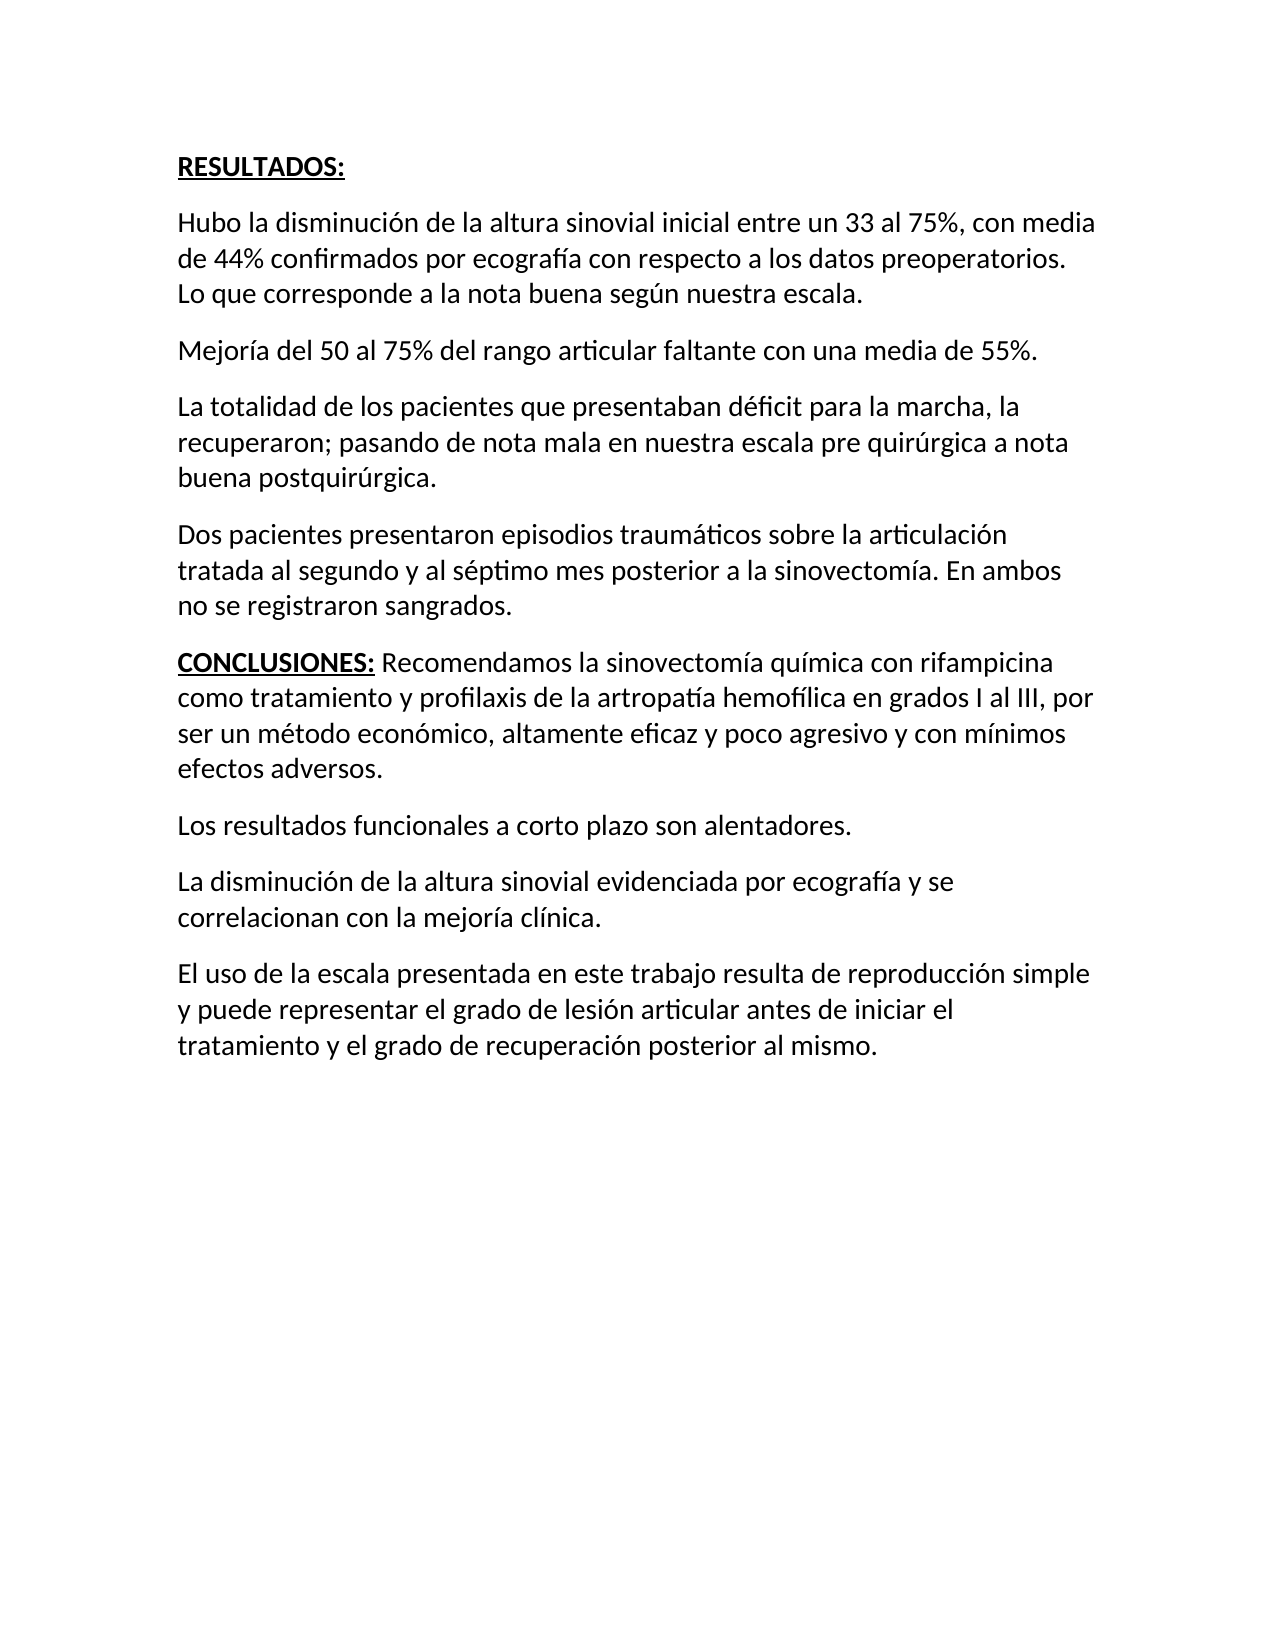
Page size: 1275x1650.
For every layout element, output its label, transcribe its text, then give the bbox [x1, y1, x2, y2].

text CONCLUSIONES: Recomendamos la sinovectomía química con rifampicina como tratamiento y profilaxis de la artropatía hemofílica en grados I al III, por ser un método económico, altamente eficaz y poco agresivo y con mínimos efectos adversos. [177, 644, 1098, 786]
text La disminución de la altura sinovial evidenciada por ecografía y se correlacionan con la mejoría clínica. [177, 863, 1098, 935]
text Hubo la disminución de la altura sinovial inicial entre un 33 al 75%, con media de 44% confirmados por ecografía con respecto a los datos preoperatorios. Lo que corresponde a la nota buena según nuestra escala. [177, 204, 1098, 311]
text La totalidad de los pacientes que presentaban déficit para la marcha, la recuperaron; pasando de nota mala en nuestra escala pre quirúrgica a nota buena postquirúrgica. [177, 388, 1098, 495]
text Mejoría del 50 al 75% del rango articular faltante con una media de 55%. [177, 332, 1098, 367]
text RESULTADOS: [177, 148, 1098, 183]
text Dos pacientes presentaron episodios traumáticos sobre la articulación tratada al segundo y al séptimo mes posterior a la sinovectomía. En ambos no se registraron sangrados. [177, 516, 1098, 623]
text Los resultados funcionales a corto plazo son alentadores. [177, 807, 1098, 843]
text El uso de la escala presentada en este trabajo resulta de reproducción simple y puede representar el grado de lesión articular antes de iniciar el tratamiento y el grado de recuperación posterior al mismo. [177, 956, 1098, 1062]
